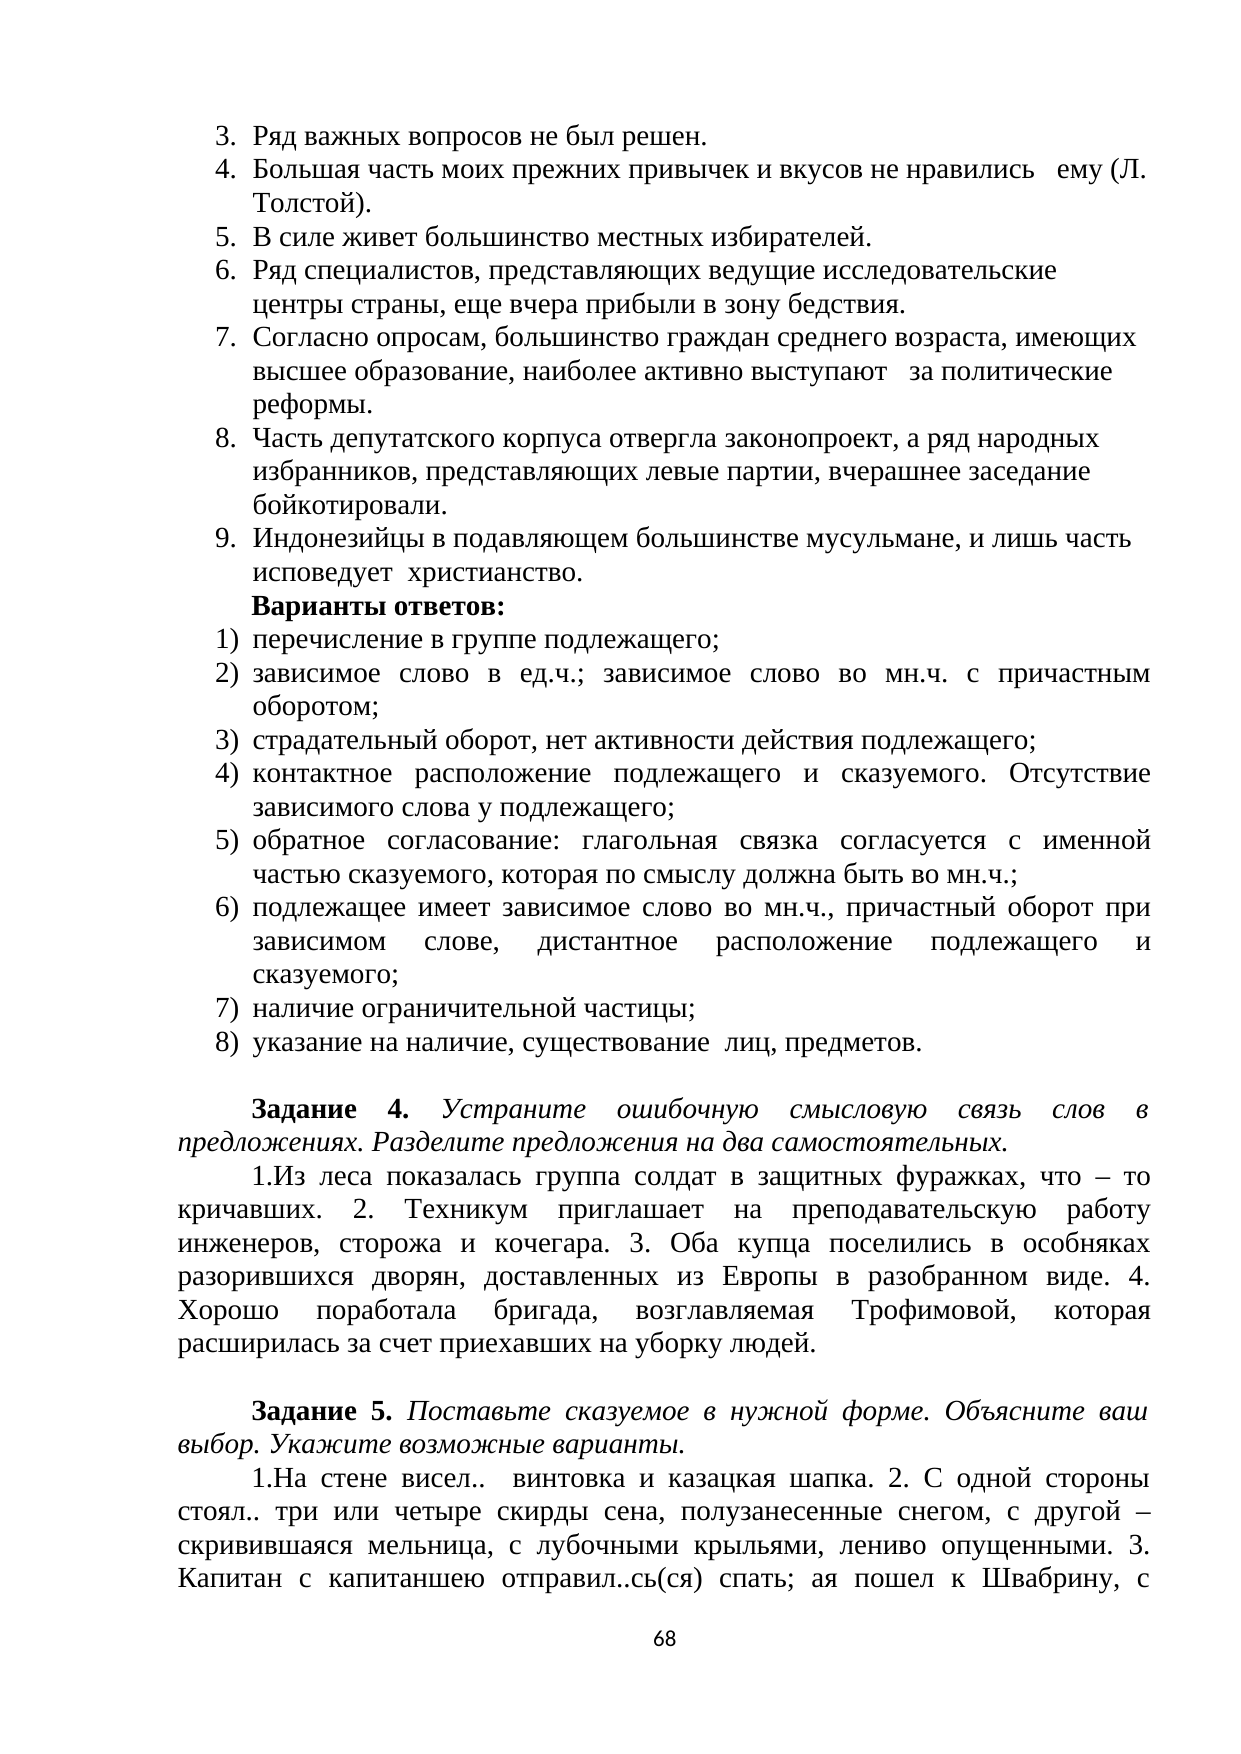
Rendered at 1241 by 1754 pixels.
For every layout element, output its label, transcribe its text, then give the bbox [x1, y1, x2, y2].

list зависимое слово в ед.ч.; зависимое слово во мн.ч. с причастным оборотом; [215, 655, 1152, 722]
list обратное согласование: глагольная связка согласуется с именной частью сказуемого, которая по смыслу должна быть во мн.ч.; [215, 822, 1152, 889]
list Ряд важных вопросов не был решен. [215, 118, 1152, 152]
list страдательный оборот, нет активности действия подлежащего; [215, 722, 1152, 755]
list Индонезийцы в подавляющем большинстве мусульмане, и лишь часть исповедует христианство. [215, 521, 1152, 588]
list Большая часть моих прежних привычек и вкусов не нравились ему (Л. Толстой). [215, 152, 1152, 219]
list перечисление в группе подлежащего; [215, 621, 1152, 655]
list Часть депутатского корпуса отвергла законопроект, а ряд народных избранников, представляющих левые партии, вчерашнее заседание бойкотировали. [215, 420, 1152, 521]
list Ряд специалистов, представляющих ведущие исследовательские центры страны, еще вчера прибыли в зону бедствия. [215, 252, 1152, 319]
list подлежащее имеет зависимое слово во мн.ч., причастный оборот при зависимом слове, дистантное расположение подлежащего и сказуемого; [215, 889, 1152, 990]
text Задание 4. Устраните ошибочную смысловую связь слов в предложениях. Разделите предложения на два самостоятельных. [177, 1091, 1152, 1158]
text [177, 1460, 1152, 1594]
list В силе живет большинство местных избирателей. [215, 219, 1152, 252]
text Варианты ответов: [177, 588, 1152, 621]
text 1.Из леса показалась группа солдат в защитных фуражках, что – то кричавших. 2. Техникум приглашает на преподавательскую работу инженеров, сторожа и кочегара. 3. Оба купца поселились в особняках разорившихся дворян, доставленных из Европы в разобранном виде. 4. Хорошо поработала бригада, возглавляемая Трофимовой, которая расширилась за счет приехавших на уборку людей. [177, 1158, 1152, 1359]
list контактное расположение подлежащего и сказуемого. Отсутствие зависимого слова у подлежащего; [215, 755, 1152, 822]
list Согласно опросам, большинство граждан среднего возраста, имеющих высшее образование, наиболее активно выступают за политические реформы. [215, 319, 1152, 420]
list указание на наличие, существование лиц, предметов. [215, 1024, 1152, 1057]
text Задание 5. Поставьте сказуемое в нужной форме. Объясните ваш выбор. Укажите возможные варианты. [177, 1393, 1152, 1460]
list наличие ограничительной частицы; [215, 990, 1152, 1024]
